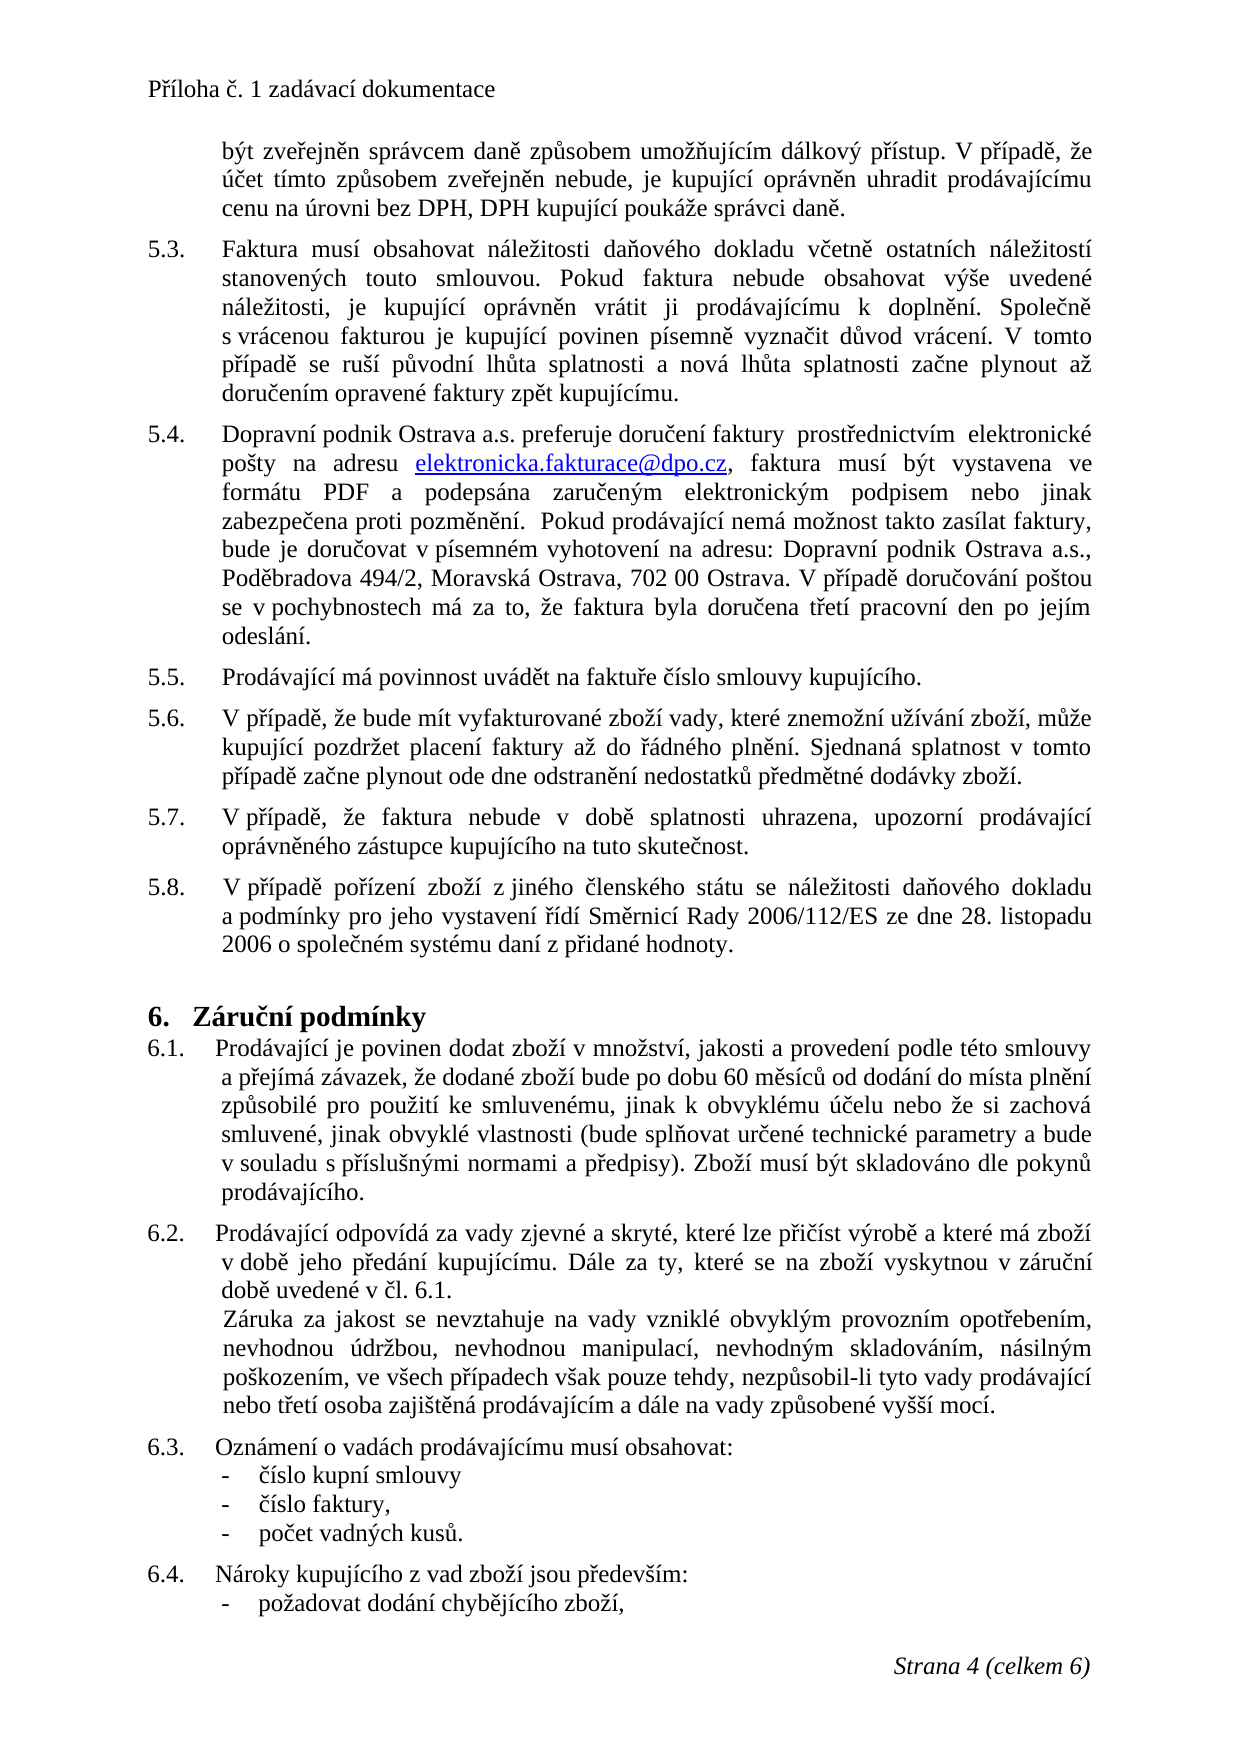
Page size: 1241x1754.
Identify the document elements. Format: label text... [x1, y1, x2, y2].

list Faktura musí obsahovat náležitosti daňového dokladu včetně ostatních náležitostí stanovených touto smlouvou. Pokud faktura nebude obsahovat výše uvedené náležitosti, je kupující oprávněn vrátit ji prodávajícímu k doplnění. Společně s vrácenou fakturou je kupující povinen písemně vyznačit důvod vrácení. V tomto případě se ruší původní lhůta splatnosti a nová lhůta splatnosti začne plynout až doručením opravené faktury zpět kupujícímu. [148, 234, 1092, 407]
list Prodávající je povinen dodat zboží v množství, jakosti a provedení podle této smlouvy a přejímá závazek, že dodané zboží bude po dobu 60 měsíců od dodání do místa plnění způsobilé pro použití ke smluvenému, jinak k obvyklému účelu nebo že si zachová smluvené, jinak obvyklé vlastnosti (bude splňovat určené technické parametry a bude v souladu s příslušnými normami a předpisy). Zboží musí být skladováno dle pokynů prodávajícího. [147, 1033, 1092, 1206]
list Prodávající odpovídá za vady zjevné a skryté, které lze přičíst výrobě a které má zboží v době jeho předání kupujícímu. Dále za ty, které se na zboží vyskytnou v záruční době uvedené v čl. 6.1. [147, 1218, 1092, 1304]
list V případě, že bude mít vyfakturované zboží vady, které znemožní užívání zboží, může kupující pozdržet placení faktury až do řádného plnění. Sjednaná splatnost v tomto případě začne plynout ode dne odstranění nedostatků předmětné dodávky zboží. [148, 703, 1092, 789]
list Prodávající má povinnost uvádět na faktuře číslo smlouvy kupujícího. [148, 662, 1092, 691]
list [148, 136, 1092, 222]
list Oznámení o vadách prodávajícímu musí obsahovat: [147, 1432, 1092, 1461]
text Záruka za jakost se nevztahuje na vady vzniklé obvyklým provozním opotřebením, nevhodnou údržbou, nevhodnou manipulací, nevhodným skladováním, násilným poškozením, ve všech případech však pouze tehdy, nezpůsobil-li tyto vady prodávající nebo třetí osoba zajištěná prodávajícím a dále na vady způsobené vyšší mocí. [223, 1304, 1092, 1419]
subtitle Záruční podmínky [148, 999, 1092, 1033]
list číslo kupní smlouvy [221, 1461, 1092, 1489]
list Nároky kupujícího z vad zboží jsou především: [147, 1559, 1092, 1588]
list Dopravní podnik Ostrava a.s. preferuje doručení faktury prostřednictvím elektronické pošty na adresu elektronicka.fakturace@dpo.cz, faktura musí být vystavena ve formátu PDF a podepsána zaručeným elektronickým podpisem nebo jinak zabezpečena proti pozměnění. Pokud prodávající nemá možnost takto zasílat faktury, bude je doručovat v písemném vyhotovení na adresu: Dopravní podnik Ostrava a.s., Poděbradova 494/2, Moravská Ostrava, 702 00 Ostrava. V případě doručování poštou se v pochybnostech má za to, že faktura byla doručena třetí pracovní den po jejím odeslání. [148, 419, 1092, 649]
list V případě, že faktura nebude v době splatnosti uhrazena, upozorní prodávající oprávněného zástupce kupujícího na tuto skutečnost. [148, 802, 1092, 859]
list V případě pořízení zboží z jiného členského státu se náležitosti daňového dokladu a podmínky pro jeho vystavení řídí Směrnicí Rady 2006/112/ES ze dne 28. listopadu 2006 o společném systému daní z přidané hodnoty. [148, 872, 1092, 958]
list požadovat dodání chybějícího zboží, [221, 1588, 1092, 1617]
list číslo faktury, [221, 1489, 1092, 1518]
list počet vadných kusů. [221, 1518, 1092, 1547]
